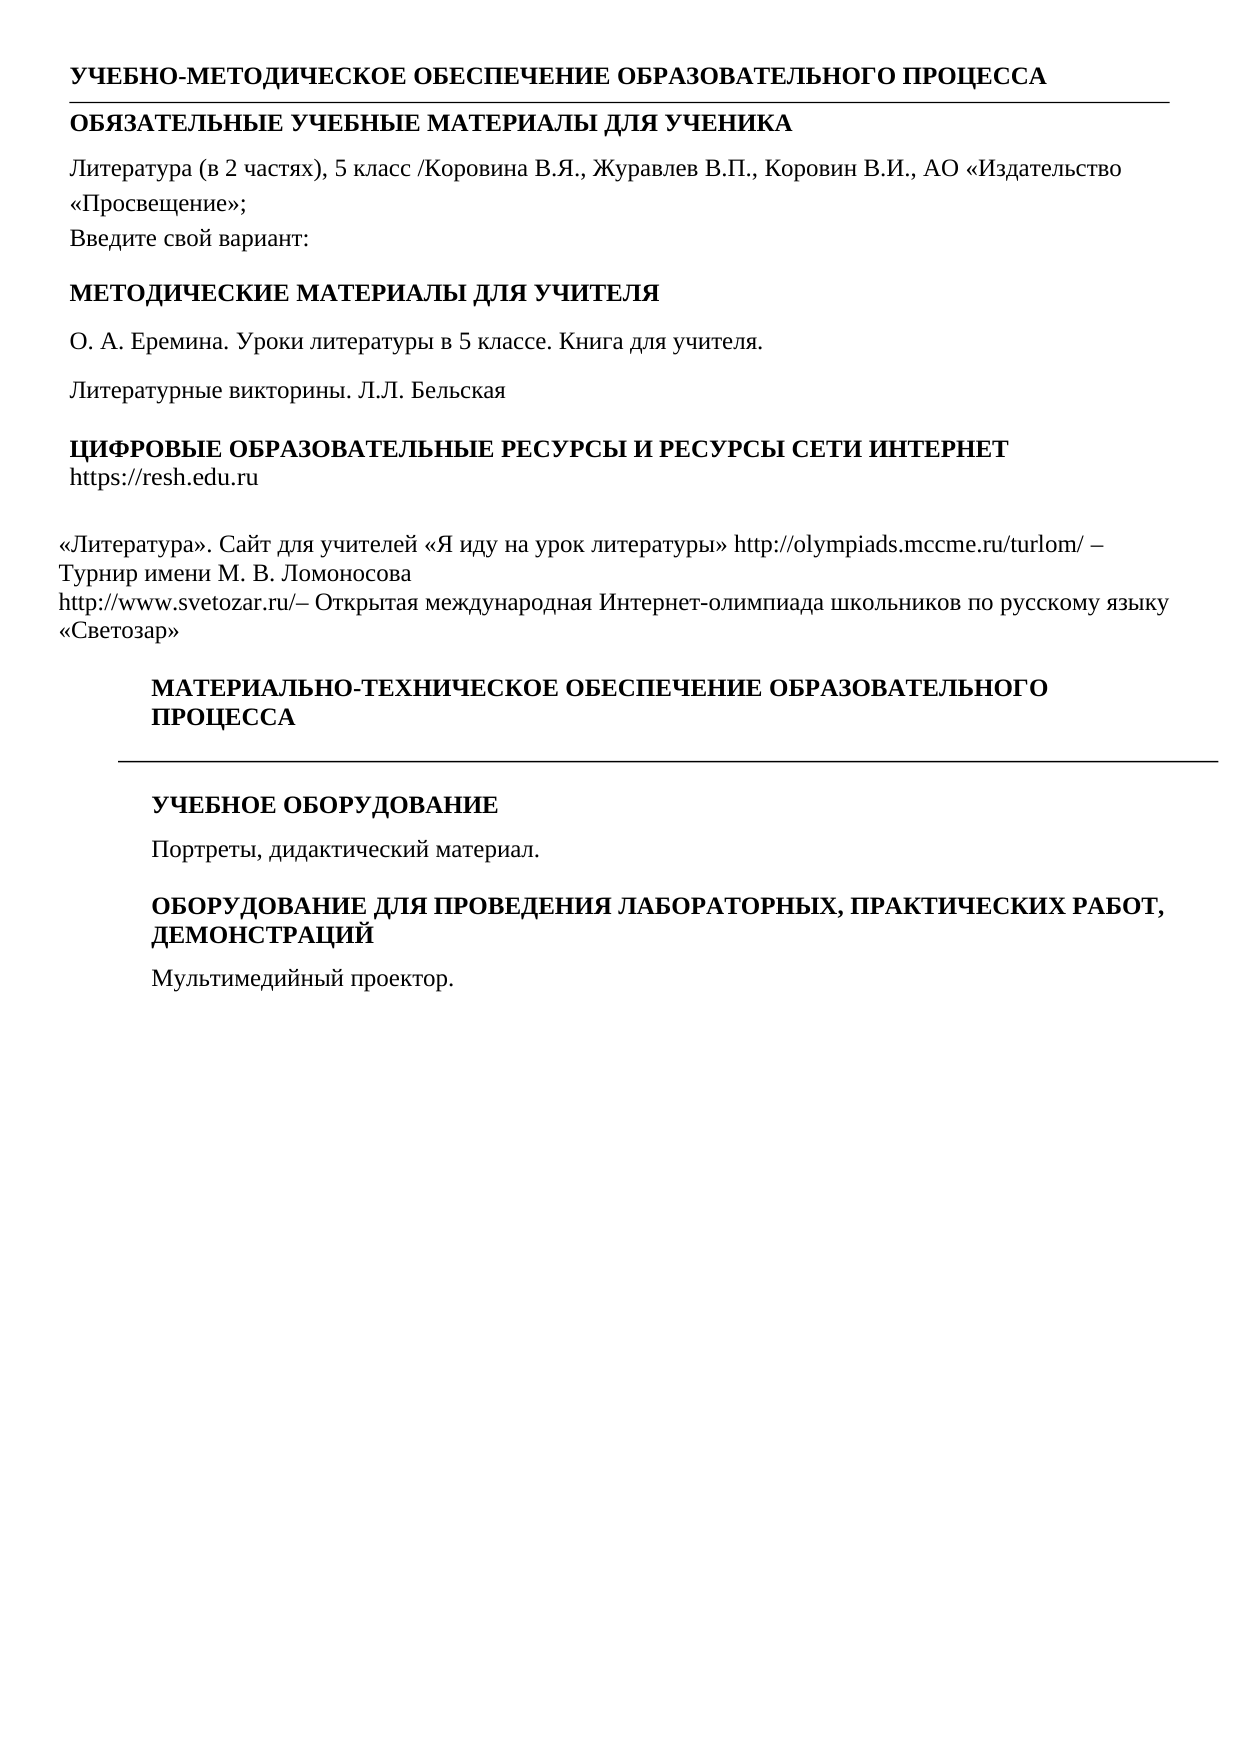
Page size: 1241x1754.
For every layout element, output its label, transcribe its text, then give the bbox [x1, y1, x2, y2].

text О. А. Еремина. Уроки литературы в 5 классе. Книга для учителя. [69, 326, 1182, 355]
text https://resh.edu.ru [69, 462, 1182, 491]
text «Литература». Сайт для учителей «Я иду на урок литературы» http://olympiads.mccme.ru/turlom/ – Турнир имени М. В. Ломоносова [58, 529, 1182, 587]
text Литературные викторины. Л.Л. Бельская [69, 375, 1182, 404]
text http://www.svetozar.ru/– Открытая международная Интернет-олимпиада школьников по русскому языку «Светозар» [58, 587, 1182, 644]
text ОБЯЗАТЕЛЬНЫЕ УЧЕБНЫЕ МАТЕРИАЛЫ ДЛЯ УЧЕНИКА [69, 108, 1182, 137]
text ЦИФРОВЫЕ ОБРАЗОВАТЕЛЬНЫЕ РЕСУРСЫ И РЕСУРСЫ СЕТИ ИНТЕРНЕТ [69, 434, 1182, 462]
text «Просвещение»; Введите свой вариант: [69, 188, 311, 252]
text Мультимедийный проектор. [151, 963, 1182, 992]
text УЧЕБНОЕ ОБОРУДОВАНИЕ [151, 790, 1182, 818]
text МАТЕРИАЛЬНО-ТЕХНИЧЕСКОЕ ОБЕСПЕЧЕНИЕ ОБРАЗОВАТЕЛЬНОГО ПРОЦЕССА [151, 673, 1182, 731]
text УЧЕБНО-МЕТОДИЧЕСКОЕ ОБЕСПЕЧЕНИЕ ОБРАЗОВАТЕЛЬНОГО ПРОЦЕССА [69, 61, 1182, 90]
text Литература (в 2 частях), 5 класс /Коровина В.Я., Журавлев В.П., Коровин В.И., АО «Издательство [69, 153, 1182, 182]
text ОБОРУДОВАНИЕ ДЛЯ ПРОВЕДЕНИЯ ЛАБОРАТОРНЫХ, ПРАКТИЧЕСКИХ РАБОТ, ДЕМОНСТРАЦИЙ [151, 891, 1182, 948]
text МЕТОДИЧЕСКИЕ МАТЕРИАЛЫ ДЛЯ УЧИТЕЛЯ [69, 278, 1182, 306]
text Портреты, дидактический материал. [151, 834, 1182, 863]
